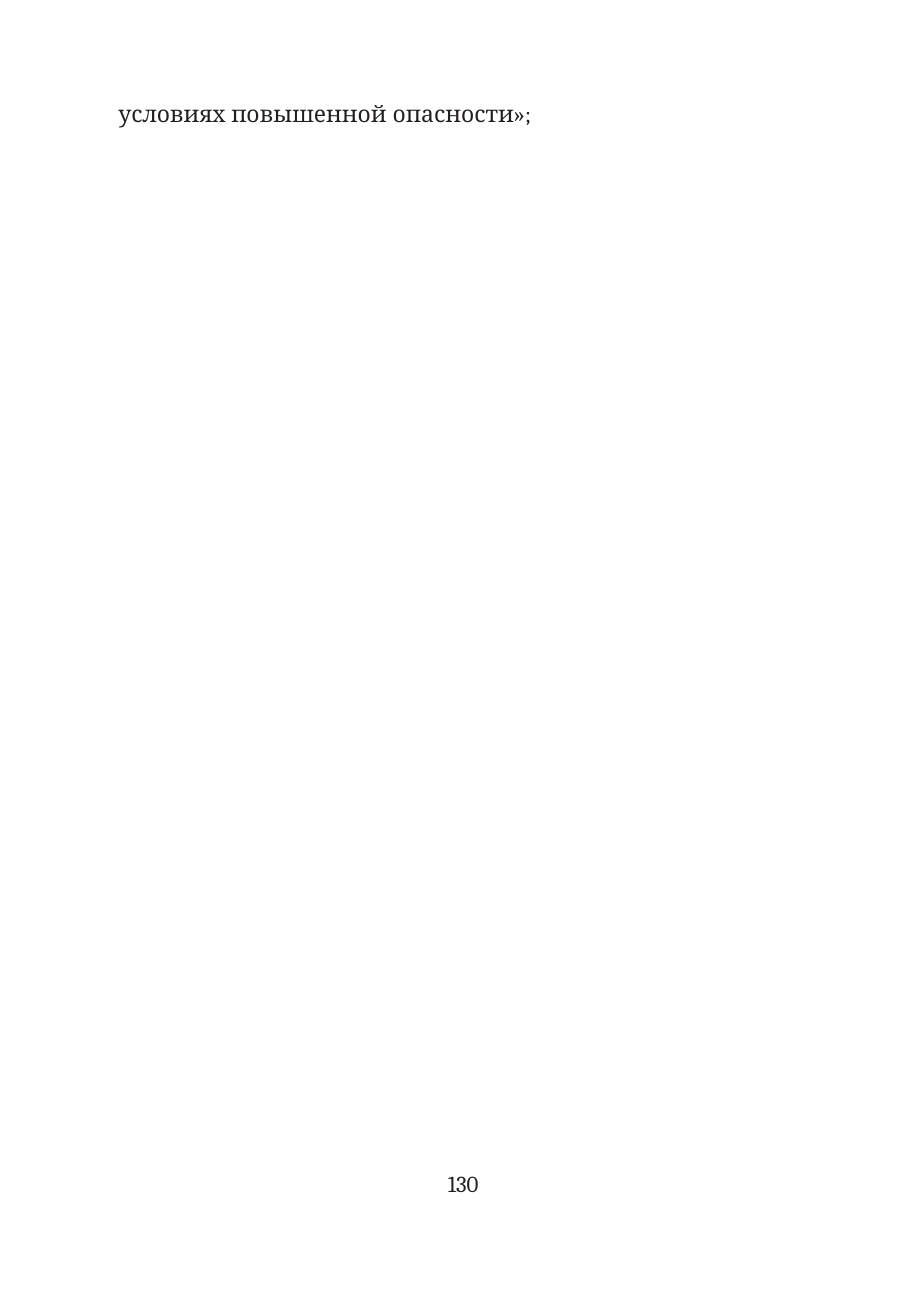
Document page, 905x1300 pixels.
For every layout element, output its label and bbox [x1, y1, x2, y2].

list [118, 102, 816, 128]
